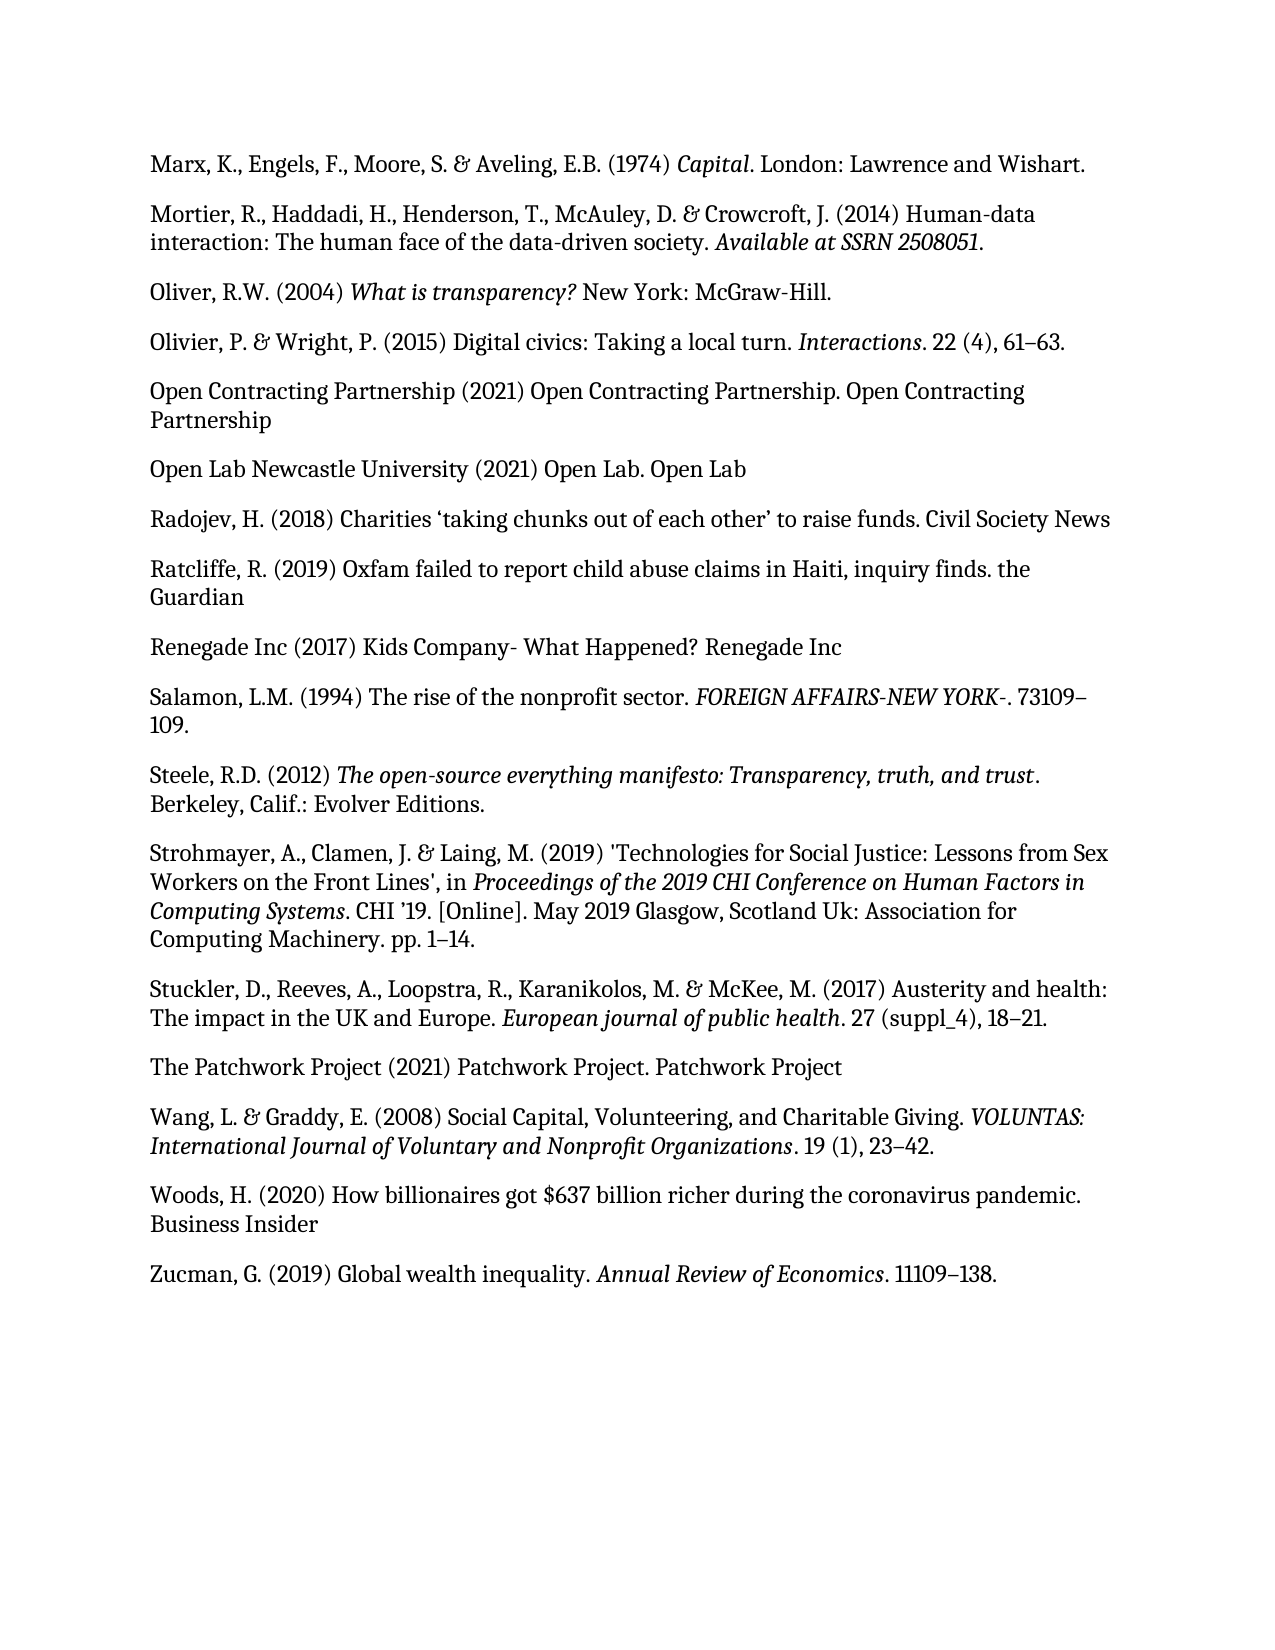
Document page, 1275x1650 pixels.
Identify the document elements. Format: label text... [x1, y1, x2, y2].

text Mortier, R., Haddadi, H., Henderson, T., McAuley, D. & Crowcroft, J. (2014) Human-data interaction: The human face of the data-driven society. Available at SSRN 2508051. [150, 199, 1125, 257]
text Wang, L. & Graddy, E. (2008) Social Capital, Volunteering, and Charitable Giving. VOLUNTAS: International Journal of Voluntary and Nonprofit Organizations. 19 (1), 23–42. [150, 1103, 1125, 1160]
text Marx, K., Engels, F., Moore, S. & Aveling, E.B. (1974) Capital. London: Lawrence and Wishart. [150, 150, 1125, 179]
text Oliver, R.W. (2004) What is transparency? New York: McGraw-Hill. [150, 278, 1125, 307]
text Open Contracting Partnership (2021) Open Contracting Partnership. Open Contracting Partnership [150, 377, 1125, 434]
text The Patchwork Project (2021) Patchwork Project. Patchwork Project [150, 1053, 1125, 1082]
text Woods, H. (2020) How billionaires got $637 billion richer during the coronavirus pandemic. Business Insider [150, 1181, 1125, 1239]
text Salamon, L.M. (1994) The rise of the nonprofit sector. FOREIGN AFFAIRS-NEW YORK-. 73109–109. [150, 682, 1125, 740]
text Radojev, H. (2018) Charities ‘taking chunks out of each other’ to raise funds. Civil Society News [150, 505, 1125, 534]
text Zucman, G. (2019) Global wealth inequality. Annual Review of Economics. 11109–138. [150, 1259, 1125, 1288]
text Steele, R.D. (2012) The open-source everything manifesto: Transparency, truth, and trust. Berkeley, Calif.: Evolver Editions. [150, 761, 1125, 818]
text Renegade Inc (2017) Kids Company- What Happened? Renegade Inc [150, 633, 1125, 662]
text Ratcliffe, R. (2019) Oxfam failed to report child abuse claims in Haiti, inquiry finds. the Guardian [150, 554, 1125, 612]
text Strohmayer, A., Clamen, J. & Laing, M. (2019) 'Technologies for Social Justice: Lessons from Sex Workers on the Front Lines', in Proceedings of the 2019 CHI Conference on Human Factors in Computing Systems. CHI ’19. [Online]. May 2019 Glasgow, Scotland Uk: Association for Computing Machinery. pp. 1–14. [150, 839, 1125, 954]
text Stuckler, D., Reeves, A., Loopstra, R., Karanikolos, M. & McKee, M. (2017) Austerity and health: The impact in the UK and Europe. European journal of public health. 27 (suppl_4), 18–21. [150, 975, 1125, 1032]
text Olivier, P. & Wright, P. (2015) Digital civics: Taking a local turn. Interactions. 22 (4), 61–63. [150, 327, 1125, 356]
text Open Lab Newcastle University (2021) Open Lab. Open Lab [150, 455, 1125, 484]
